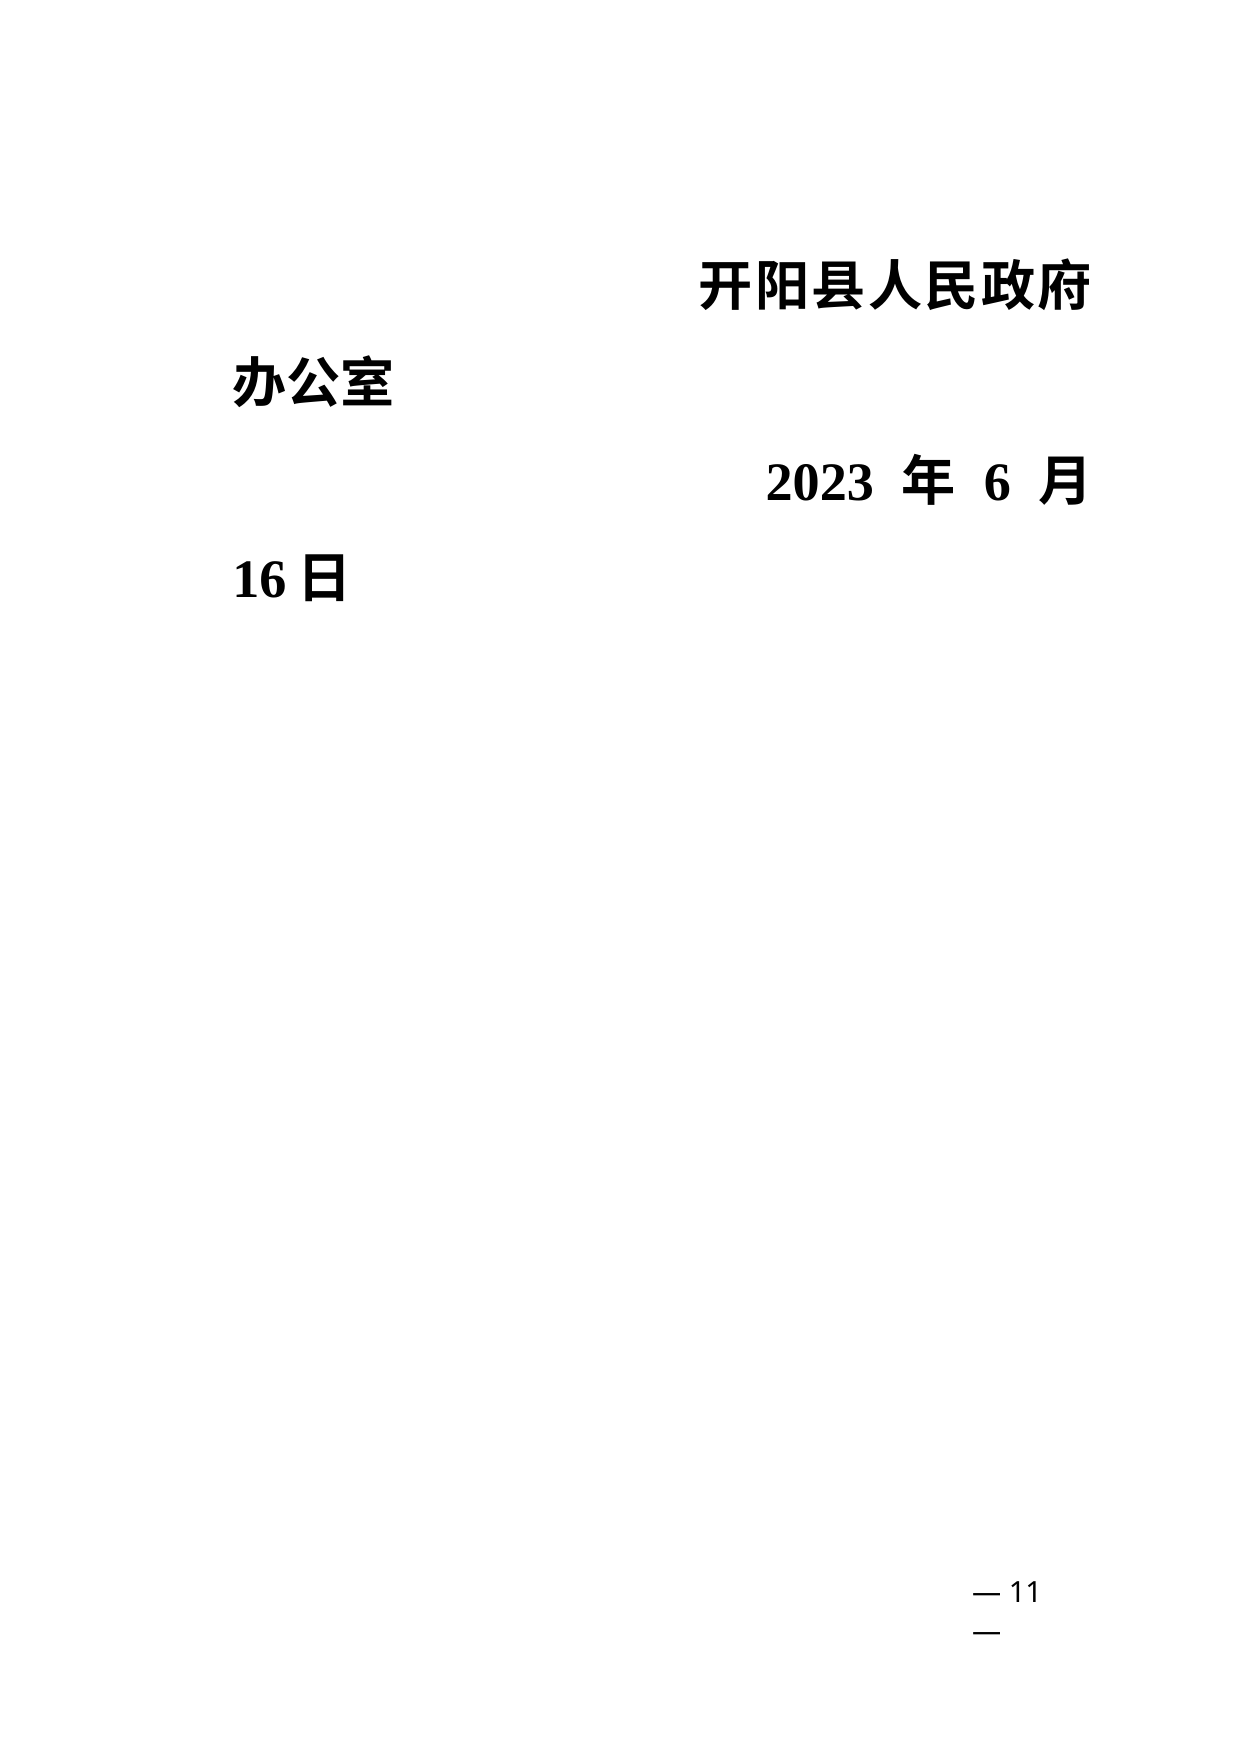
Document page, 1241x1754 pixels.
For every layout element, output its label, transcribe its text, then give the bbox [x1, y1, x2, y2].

text 开阳县人民政府办公室 [232, 233, 1093, 428]
text 2023年6月16日 [232, 428, 1093, 623]
